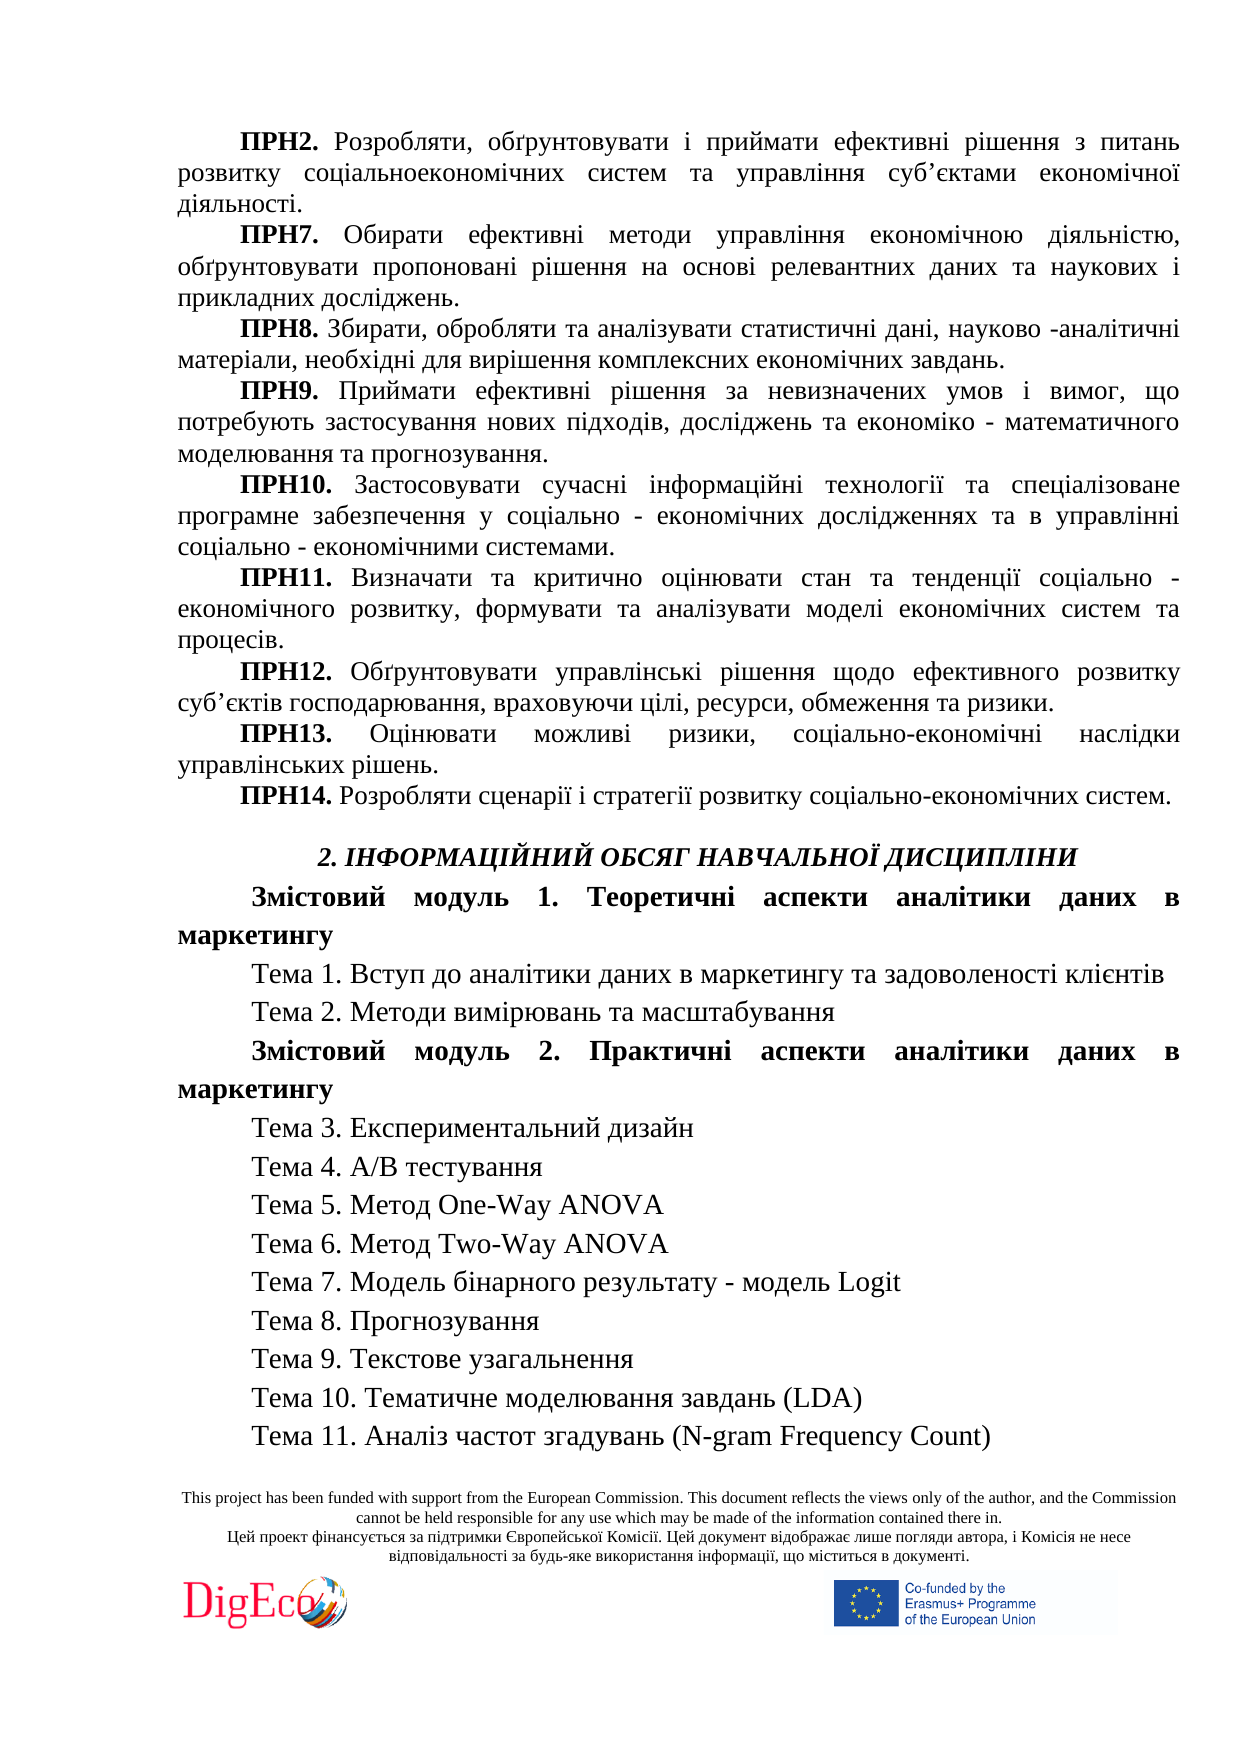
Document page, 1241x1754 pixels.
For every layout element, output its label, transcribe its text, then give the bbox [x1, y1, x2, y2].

text ПРН10. Застосовувати сучасні інформаційні технології та спеціалізоване програмне забезпечення у соціально - економічних дослідженнях та в управлінні соціально - економічними системами. [177, 468, 1181, 561]
text Тема 5. Метод One-Way ANOVA [177, 1187, 1181, 1221]
text ПРН8. Збирати, обробляти та аналізувати статистичні дані, науково -аналітичні матеріали, необхідні для вирішення комплексних економічних завдань. [177, 312, 1181, 374]
text Тема 2. Методи вимірювань та масштабування [177, 994, 1181, 1028]
text Тема 9. Текстове узагальнення [177, 1341, 1181, 1375]
text ПРН2. Розробляти, обґрунтовувати і приймати ефективні рішення з питань розвитку соціальноекономічних систем та управління суб’єктами економічної діяльності. [177, 125, 1181, 219]
text ПРН7. Обирати ефективні методи управління економічною діяльністю, обґрунтовувати пропоновані рішення на основі релевантних даних та наукових і прикладних досліджень. [177, 219, 1181, 312]
text ПРН14. Розробляти сценарії і стратегії розвитку соціально-економічних систем. [177, 779, 1181, 810]
text ПРН13. Оцінювати можливі ризики, соціально-економічні наслідки управлінських рішень. [177, 717, 1181, 779]
picture [823, 1570, 1118, 1635]
text Тема 1. Вступ до аналітики даних в маркетингу та задоволеності клієнтів [177, 956, 1181, 989]
text Тема 7. Модель бінарного результату - модель Logit [177, 1264, 1181, 1298]
text Змістовий модуль 2. Практичні аспекти аналітики даних в маркетингу [177, 1033, 1181, 1105]
text Тема 6. Метод Two-Way ANOVA [177, 1226, 1181, 1259]
text ПРН9. Приймати ефективні рішення за невизначених умов і вимог, що потребують застосування нових підходів, досліджень та економіко - математичного моделювання та прогнозування. [177, 374, 1181, 468]
picture [180, 1572, 350, 1633]
text Тема 10. Тематичне моделювання завдань (LDA) [177, 1380, 1181, 1413]
text ПРН11. Визначати та критично оцінювати стан та тенденції соціально - економічного розвитку, формувати та аналізувати моделі економічних систем та процесів. [177, 561, 1181, 655]
text Тема 8. Прогнозування [177, 1303, 1181, 1336]
text Тема 3. Експериментальний дизайн [177, 1110, 1181, 1144]
text 2. ІНФОРМАЦІЙНИЙ ОБСЯГ НАВЧАЛЬНОЇ ДИСЦИПЛІНИ [215, 842, 1181, 873]
text ПРН12. Обґрунтовувати управлінські рішення щодо ефективного розвитку суб’єктів господарювання, враховуючи цілі, ресурси, обмеження та ризики. [177, 655, 1181, 717]
text Тема 11. Аналіз частот згадувань (N-gram Frequency Count) [177, 1418, 1181, 1452]
text Змістовий модуль 1. Теоретичні аспекти аналітики даних в маркетингу [177, 879, 1181, 951]
text Тема 4. А/В тестування [177, 1149, 1181, 1182]
